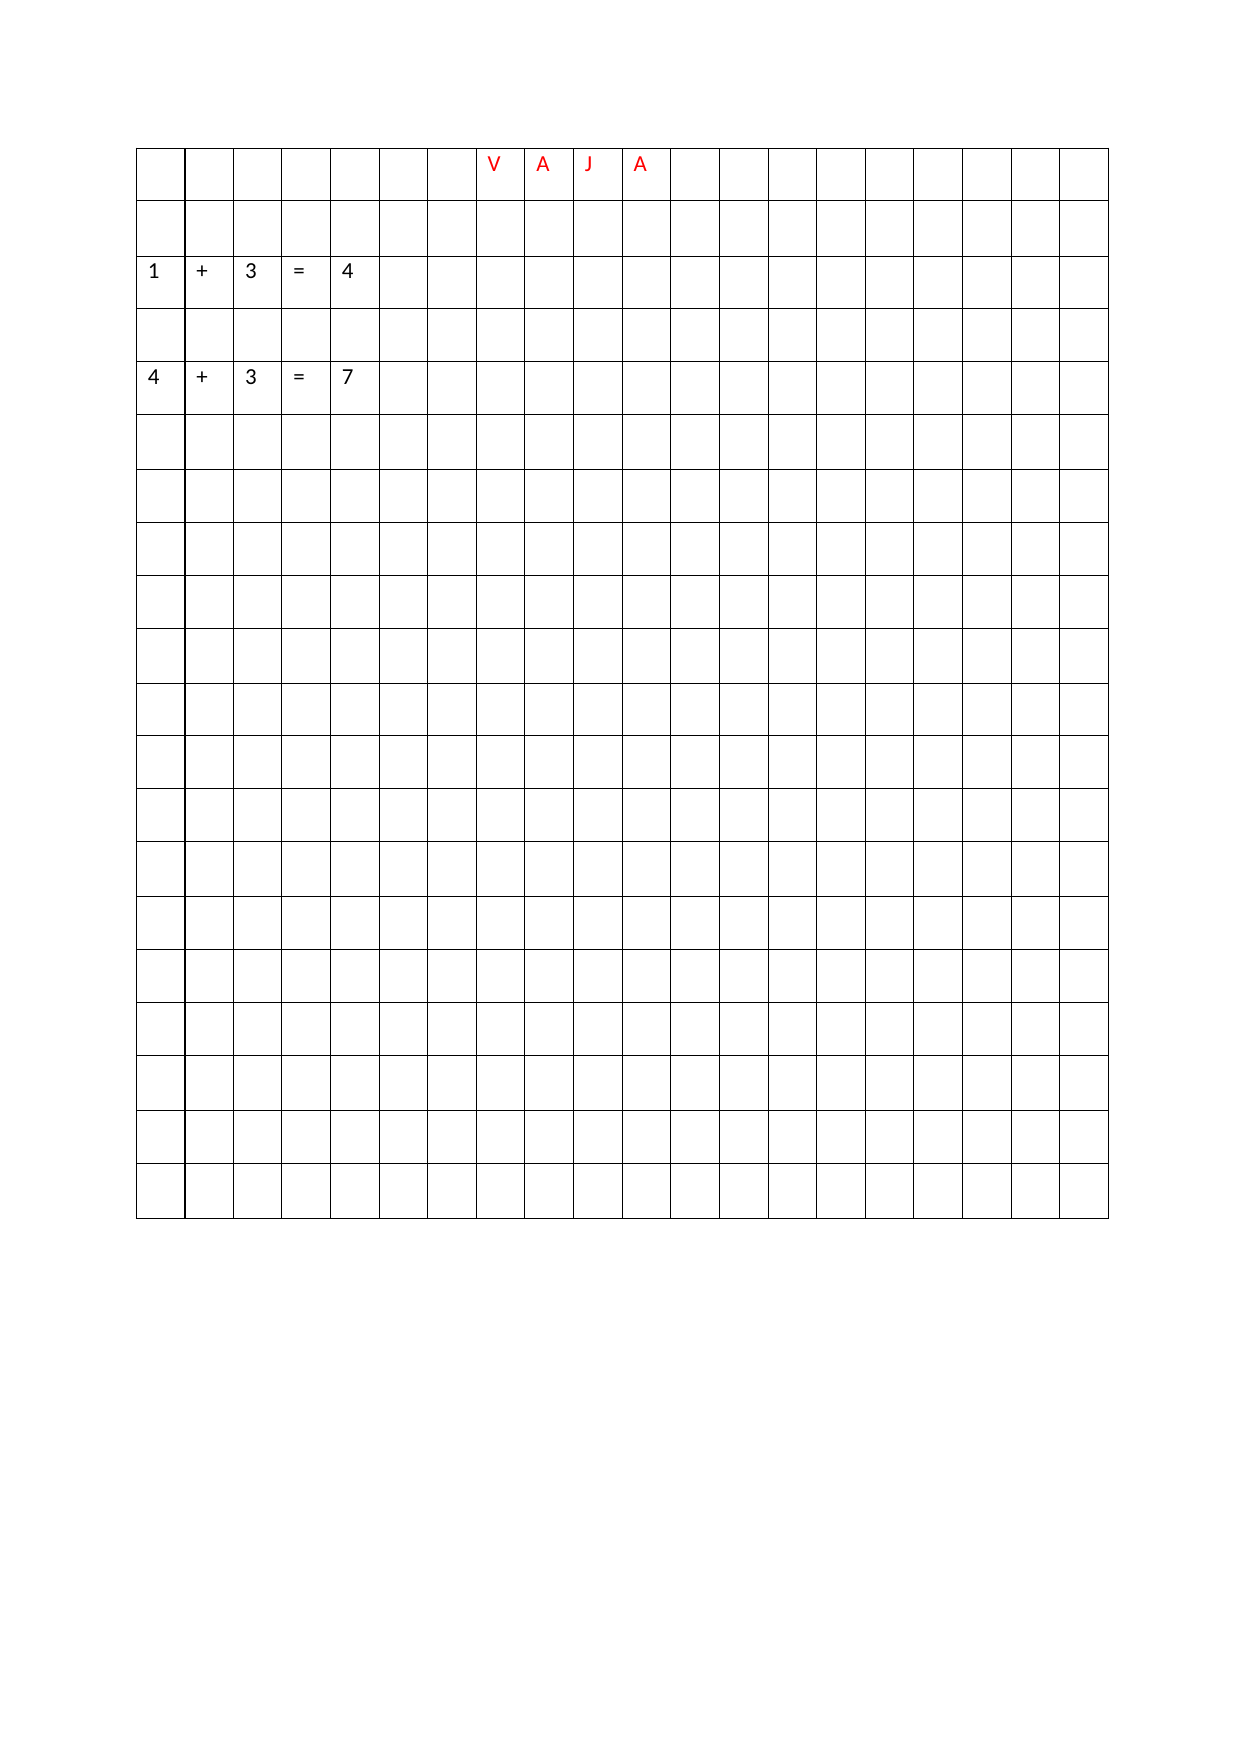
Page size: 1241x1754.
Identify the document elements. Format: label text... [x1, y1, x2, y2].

table_cell [866, 736, 913, 788]
table_cell 3 [234, 362, 281, 414]
table_cell [963, 201, 1011, 256]
table_cell [769, 1003, 816, 1054]
table_cell 1 [137, 257, 184, 308]
table_cell [1012, 736, 1059, 788]
table_cell [623, 629, 670, 683]
table_cell [623, 257, 670, 308]
table_cell [186, 684, 233, 735]
table_cell [914, 950, 962, 1002]
table_cell [282, 1056, 330, 1110]
table_cell [963, 1164, 1011, 1218]
table_cell [720, 470, 768, 522]
table_cell + [186, 362, 233, 414]
table_cell [137, 523, 184, 575]
table_cell [963, 257, 1011, 308]
table_cell [186, 789, 233, 841]
table_cell [525, 629, 573, 683]
table_cell [866, 629, 913, 683]
table_cell [623, 1111, 670, 1162]
table_cell [234, 950, 281, 1002]
table_cell [574, 950, 622, 1002]
table_cell [1060, 629, 1108, 683]
table_cell [525, 309, 573, 361]
table_header [1060, 149, 1108, 200]
table_cell = [282, 362, 330, 414]
table_cell [137, 1111, 184, 1162]
table_cell [477, 576, 524, 627]
table_cell [186, 1056, 233, 1110]
table_cell [1012, 523, 1059, 575]
table_cell [1060, 842, 1108, 896]
table_cell [769, 576, 816, 627]
table_cell [623, 684, 670, 735]
table_cell [1060, 576, 1108, 627]
table_cell [817, 1003, 865, 1054]
table_cell [817, 842, 865, 896]
table_cell [331, 576, 379, 627]
table_cell [525, 736, 573, 788]
table_header [137, 149, 184, 200]
table_cell [817, 362, 865, 414]
table_cell [525, 842, 573, 896]
table_cell [1012, 1111, 1059, 1162]
table_cell [477, 684, 524, 735]
table_cell = [282, 257, 330, 308]
table_cell 7 [331, 362, 379, 414]
table_cell [817, 257, 865, 308]
table_cell [963, 470, 1011, 522]
table_cell [186, 1164, 233, 1218]
table_cell [866, 257, 913, 308]
table_cell [137, 201, 184, 256]
table_cell [428, 523, 476, 575]
table_cell [477, 470, 524, 522]
table_cell [331, 684, 379, 735]
table_cell [671, 1003, 719, 1054]
table_cell [282, 1003, 330, 1054]
table_cell [914, 684, 962, 735]
table_cell [234, 1056, 281, 1110]
table_cell [720, 257, 768, 308]
table_cell [331, 629, 379, 683]
table_cell [1060, 897, 1108, 949]
table_cell [525, 470, 573, 522]
table_cell [671, 842, 719, 896]
table_header [963, 149, 1011, 200]
table_cell [817, 523, 865, 575]
table_cell [477, 523, 524, 575]
table_cell [769, 257, 816, 308]
table_cell [574, 1164, 622, 1218]
table_cell [866, 470, 913, 522]
table_cell [671, 1111, 719, 1162]
table_cell [1060, 1056, 1108, 1110]
table_cell [1060, 789, 1108, 841]
table_cell [817, 736, 865, 788]
table_cell [380, 897, 427, 949]
table_cell [866, 842, 913, 896]
table_cell [817, 415, 865, 469]
table_cell [1060, 415, 1108, 469]
table_cell [380, 362, 427, 414]
table_cell [477, 629, 524, 683]
table_cell [428, 201, 476, 256]
table_header [817, 149, 865, 200]
table_cell [671, 309, 719, 361]
table_cell [769, 897, 816, 949]
table_cell [866, 1111, 913, 1162]
table_cell [137, 1003, 184, 1054]
table_cell [137, 684, 184, 735]
table_cell [671, 576, 719, 627]
table_cell [186, 842, 233, 896]
table_cell [671, 201, 719, 256]
table_cell [477, 1056, 524, 1110]
table_cell [914, 1111, 962, 1162]
table_cell [720, 736, 768, 788]
table_cell [817, 629, 865, 683]
table_cell [1060, 201, 1108, 256]
table_cell [234, 415, 281, 469]
table_cell [331, 736, 379, 788]
table_cell [477, 1111, 524, 1162]
table_cell [428, 789, 476, 841]
table_cell [282, 523, 330, 575]
table_header J [574, 149, 622, 200]
table_cell [720, 842, 768, 896]
table_cell [574, 842, 622, 896]
table_cell [428, 362, 476, 414]
table_cell [671, 684, 719, 735]
table_cell [574, 629, 622, 683]
table_cell [234, 1111, 281, 1162]
table_cell [428, 950, 476, 1002]
table_cell [963, 1111, 1011, 1162]
table_cell [428, 309, 476, 361]
table_cell [817, 950, 865, 1002]
table_cell [574, 576, 622, 627]
table_cell [282, 950, 330, 1002]
table_cell [623, 1164, 670, 1218]
table_cell [963, 950, 1011, 1002]
table_cell [866, 1003, 913, 1054]
table_cell [914, 897, 962, 949]
table_cell [282, 470, 330, 522]
table_cell [186, 629, 233, 683]
table_cell [234, 684, 281, 735]
table_cell [428, 470, 476, 522]
table_cell [623, 789, 670, 841]
table_cell [331, 1164, 379, 1218]
table_cell [234, 309, 281, 361]
table_cell [186, 201, 233, 256]
table_cell [914, 201, 962, 256]
table_cell [914, 629, 962, 683]
table_cell [720, 576, 768, 627]
table_cell [186, 950, 233, 1002]
table_cell [428, 1003, 476, 1054]
table_cell [769, 789, 816, 841]
table_cell [428, 736, 476, 788]
table_cell [1012, 1003, 1059, 1054]
table_cell [623, 576, 670, 627]
table_cell [914, 470, 962, 522]
table_cell [720, 309, 768, 361]
table_cell [914, 1056, 962, 1110]
table_cell [282, 1164, 330, 1218]
table_cell [914, 257, 962, 308]
table_header A [623, 149, 670, 200]
table_header A [525, 149, 573, 200]
table_cell [1060, 1164, 1108, 1218]
table_cell [1060, 362, 1108, 414]
table_cell [137, 470, 184, 522]
table_cell [428, 842, 476, 896]
table_cell [720, 684, 768, 735]
table_cell [623, 201, 670, 256]
table_header [331, 149, 379, 200]
table_cell [428, 897, 476, 949]
table_cell [1012, 897, 1059, 949]
table_cell [866, 897, 913, 949]
table_cell [963, 1003, 1011, 1054]
table_cell [380, 201, 427, 256]
table_cell [331, 201, 379, 256]
table_cell [1060, 309, 1108, 361]
table_cell [234, 842, 281, 896]
table_cell [1012, 470, 1059, 522]
table_header [234, 149, 281, 200]
table_cell [817, 684, 865, 735]
table_cell [574, 897, 622, 949]
table_cell [331, 950, 379, 1002]
table_header [282, 149, 330, 200]
table_cell [380, 415, 427, 469]
table_cell [477, 1003, 524, 1054]
table_cell [914, 576, 962, 627]
table_cell [477, 257, 524, 308]
table_cell [914, 842, 962, 896]
table_cell [331, 1056, 379, 1110]
table_cell [234, 201, 281, 256]
table_cell [574, 684, 622, 735]
table_cell [769, 201, 816, 256]
table_cell [380, 789, 427, 841]
table_cell [525, 950, 573, 1002]
table_cell [477, 789, 524, 841]
table_cell [525, 201, 573, 256]
table_cell [282, 1111, 330, 1162]
table_cell [574, 789, 622, 841]
table_cell [331, 1111, 379, 1162]
table_cell [380, 684, 427, 735]
table_cell [914, 415, 962, 469]
table_cell [282, 789, 330, 841]
table_cell [769, 1111, 816, 1162]
table_cell [866, 362, 913, 414]
table_cell [720, 1111, 768, 1162]
table_cell [380, 523, 427, 575]
table_cell [234, 470, 281, 522]
table_cell [282, 842, 330, 896]
table_cell [525, 1003, 573, 1054]
table_cell [331, 789, 379, 841]
table_cell [1012, 362, 1059, 414]
table_cell [963, 523, 1011, 575]
table_cell [234, 523, 281, 575]
table_header V [477, 149, 524, 200]
table_cell [623, 1056, 670, 1110]
table_cell [1012, 842, 1059, 896]
table_cell [477, 415, 524, 469]
table_cell [234, 736, 281, 788]
table_cell [914, 309, 962, 361]
table_cell [380, 950, 427, 1002]
table_cell [137, 1056, 184, 1110]
table_cell [574, 257, 622, 308]
table_cell [671, 1164, 719, 1218]
table_cell [1060, 684, 1108, 735]
table_cell [574, 470, 622, 522]
table_cell [963, 842, 1011, 896]
table_cell [380, 1003, 427, 1054]
table_cell [1012, 201, 1059, 256]
table_cell [1060, 950, 1108, 1002]
table_cell 4 [331, 257, 379, 308]
table_cell [282, 897, 330, 949]
table_cell [380, 1164, 427, 1218]
table_cell [428, 1111, 476, 1162]
table_header [380, 149, 427, 200]
table_cell [1012, 309, 1059, 361]
table_cell [331, 842, 379, 896]
table_cell [477, 950, 524, 1002]
table_cell [623, 309, 670, 361]
table_cell [380, 736, 427, 788]
table_cell [234, 1003, 281, 1054]
table_cell [234, 897, 281, 949]
table_cell [331, 1003, 379, 1054]
table_cell [282, 576, 330, 627]
table_cell [720, 1003, 768, 1054]
table_cell [1060, 1003, 1108, 1054]
table_header [866, 149, 913, 200]
table_cell 4 [137, 362, 184, 414]
table_cell [380, 576, 427, 627]
table_cell [671, 789, 719, 841]
table_cell [720, 415, 768, 469]
table_cell [477, 897, 524, 949]
table_header [1012, 149, 1059, 200]
table_cell [769, 309, 816, 361]
table_cell [769, 684, 816, 735]
table_cell [186, 1003, 233, 1054]
table_cell [282, 684, 330, 735]
table_cell [866, 1164, 913, 1218]
table_cell [769, 842, 816, 896]
table_cell [963, 1056, 1011, 1110]
table_cell [574, 523, 622, 575]
table_cell [137, 842, 184, 896]
table_cell [623, 1003, 670, 1054]
table_cell [137, 950, 184, 1002]
table_cell [769, 470, 816, 522]
table_header [671, 149, 719, 200]
table_cell [866, 523, 913, 575]
table_cell [428, 415, 476, 469]
table_cell [186, 897, 233, 949]
table_cell [817, 470, 865, 522]
table_cell [1012, 684, 1059, 735]
table_cell [282, 201, 330, 256]
table_cell [1012, 950, 1059, 1002]
table_cell [477, 842, 524, 896]
table_cell [574, 362, 622, 414]
table_cell [963, 897, 1011, 949]
table_cell [574, 1003, 622, 1054]
table_cell [914, 362, 962, 414]
table_cell [477, 362, 524, 414]
table_cell [331, 470, 379, 522]
table_cell [137, 415, 184, 469]
table_cell [817, 897, 865, 949]
table_cell [525, 1056, 573, 1110]
table_cell [331, 897, 379, 949]
table_cell [720, 897, 768, 949]
table_cell [234, 1164, 281, 1218]
table_cell [817, 576, 865, 627]
table_cell [428, 257, 476, 308]
table_cell [428, 576, 476, 627]
table_cell [282, 309, 330, 361]
table_cell [282, 415, 330, 469]
table_cell [720, 950, 768, 1002]
table_cell [623, 897, 670, 949]
table_cell [671, 523, 719, 575]
table_header [428, 149, 476, 200]
table_cell [769, 523, 816, 575]
table_cell [963, 415, 1011, 469]
table_cell [380, 1056, 427, 1110]
table_cell [1012, 629, 1059, 683]
table_cell [769, 950, 816, 1002]
table_cell [574, 1111, 622, 1162]
table_cell [574, 201, 622, 256]
table_cell [186, 470, 233, 522]
table_cell [186, 736, 233, 788]
table_cell [817, 1164, 865, 1218]
table_cell [428, 1056, 476, 1110]
table_cell [525, 789, 573, 841]
table_cell [1012, 789, 1059, 841]
table_cell [428, 1164, 476, 1218]
table_cell [234, 629, 281, 683]
table_cell [671, 257, 719, 308]
table_cell [1012, 576, 1059, 627]
table_cell [866, 1056, 913, 1110]
table_cell [525, 415, 573, 469]
table_cell [525, 362, 573, 414]
table_cell [963, 789, 1011, 841]
table_cell [1060, 523, 1108, 575]
table_cell [380, 629, 427, 683]
table_cell [331, 309, 379, 361]
table_cell [866, 415, 913, 469]
table_cell [720, 1056, 768, 1110]
table_cell [671, 950, 719, 1002]
table_cell [137, 736, 184, 788]
table_cell [817, 309, 865, 361]
table_cell [769, 1056, 816, 1110]
table_cell [623, 736, 670, 788]
table_cell [769, 362, 816, 414]
table_cell [866, 789, 913, 841]
table_cell [1012, 415, 1059, 469]
table_cell [963, 736, 1011, 788]
table_cell [866, 684, 913, 735]
table_cell [623, 415, 670, 469]
table_cell [623, 523, 670, 575]
table_cell [380, 1111, 427, 1162]
table_cell [866, 576, 913, 627]
table_cell [525, 523, 573, 575]
table_cell [137, 629, 184, 683]
table_cell [186, 523, 233, 575]
table_cell [428, 629, 476, 683]
table_cell [720, 1164, 768, 1218]
table_header [769, 149, 816, 200]
table_cell [380, 470, 427, 522]
table_cell [963, 576, 1011, 627]
table_cell [477, 201, 524, 256]
table_cell [186, 415, 233, 469]
table_cell [282, 736, 330, 788]
table_cell [477, 736, 524, 788]
table_cell [331, 415, 379, 469]
table_cell [1012, 257, 1059, 308]
table_cell [234, 576, 281, 627]
table_cell [137, 789, 184, 841]
table_cell [186, 576, 233, 627]
table_cell [380, 842, 427, 896]
table_cell [477, 309, 524, 361]
table_cell [525, 257, 573, 308]
table_cell [574, 415, 622, 469]
table_cell [428, 684, 476, 735]
table_cell [817, 201, 865, 256]
table_cell [914, 1003, 962, 1054]
table_cell [1012, 1056, 1059, 1110]
table_cell [282, 629, 330, 683]
table_cell [671, 362, 719, 414]
table_cell [623, 470, 670, 522]
table_cell [574, 309, 622, 361]
table_cell [186, 309, 233, 361]
table_header [186, 149, 233, 200]
table_cell [963, 629, 1011, 683]
table_cell [574, 1056, 622, 1110]
table_cell [1060, 470, 1108, 522]
table_header [720, 149, 768, 200]
table_cell 3 [234, 257, 281, 308]
table_cell [720, 789, 768, 841]
table_cell [866, 309, 913, 361]
table_cell [1060, 257, 1108, 308]
table_cell [477, 1164, 524, 1218]
table_cell [866, 201, 913, 256]
table_cell [671, 1056, 719, 1110]
table_cell [963, 362, 1011, 414]
table_cell [380, 257, 427, 308]
table_cell [137, 1164, 184, 1218]
table_cell [769, 629, 816, 683]
table_cell [137, 576, 184, 627]
table_cell [963, 684, 1011, 735]
table_cell [137, 897, 184, 949]
table_cell [671, 629, 719, 683]
table_cell [331, 523, 379, 575]
table_cell [525, 1111, 573, 1162]
table_cell [623, 362, 670, 414]
table_cell [671, 415, 719, 469]
table_cell [769, 1164, 816, 1218]
table_cell [574, 736, 622, 788]
table_cell [186, 1111, 233, 1162]
table_cell [1012, 1164, 1059, 1218]
table_cell [525, 576, 573, 627]
table_cell [234, 789, 281, 841]
table_cell [720, 201, 768, 256]
table_cell [817, 789, 865, 841]
table_cell [671, 470, 719, 522]
table_cell [914, 789, 962, 841]
table_cell [769, 736, 816, 788]
table_cell [769, 415, 816, 469]
table_cell [720, 523, 768, 575]
table_cell [1060, 1111, 1108, 1162]
table_cell [963, 309, 1011, 361]
table_cell [817, 1111, 865, 1162]
table_cell [623, 950, 670, 1002]
table_cell [623, 842, 670, 896]
table_cell [1060, 736, 1108, 788]
table_cell [914, 523, 962, 575]
table_cell [671, 897, 719, 949]
table_cell [525, 1164, 573, 1218]
table_cell [914, 736, 962, 788]
table_cell [817, 1056, 865, 1110]
table_cell [671, 736, 719, 788]
table_header [914, 149, 962, 200]
table_cell [914, 1164, 962, 1218]
table_cell + [186, 257, 233, 308]
table_cell [720, 362, 768, 414]
table_cell [720, 629, 768, 683]
table_cell [866, 950, 913, 1002]
table_cell [380, 309, 427, 361]
table_cell [525, 897, 573, 949]
table_cell [525, 684, 573, 735]
table_cell [137, 309, 184, 361]
